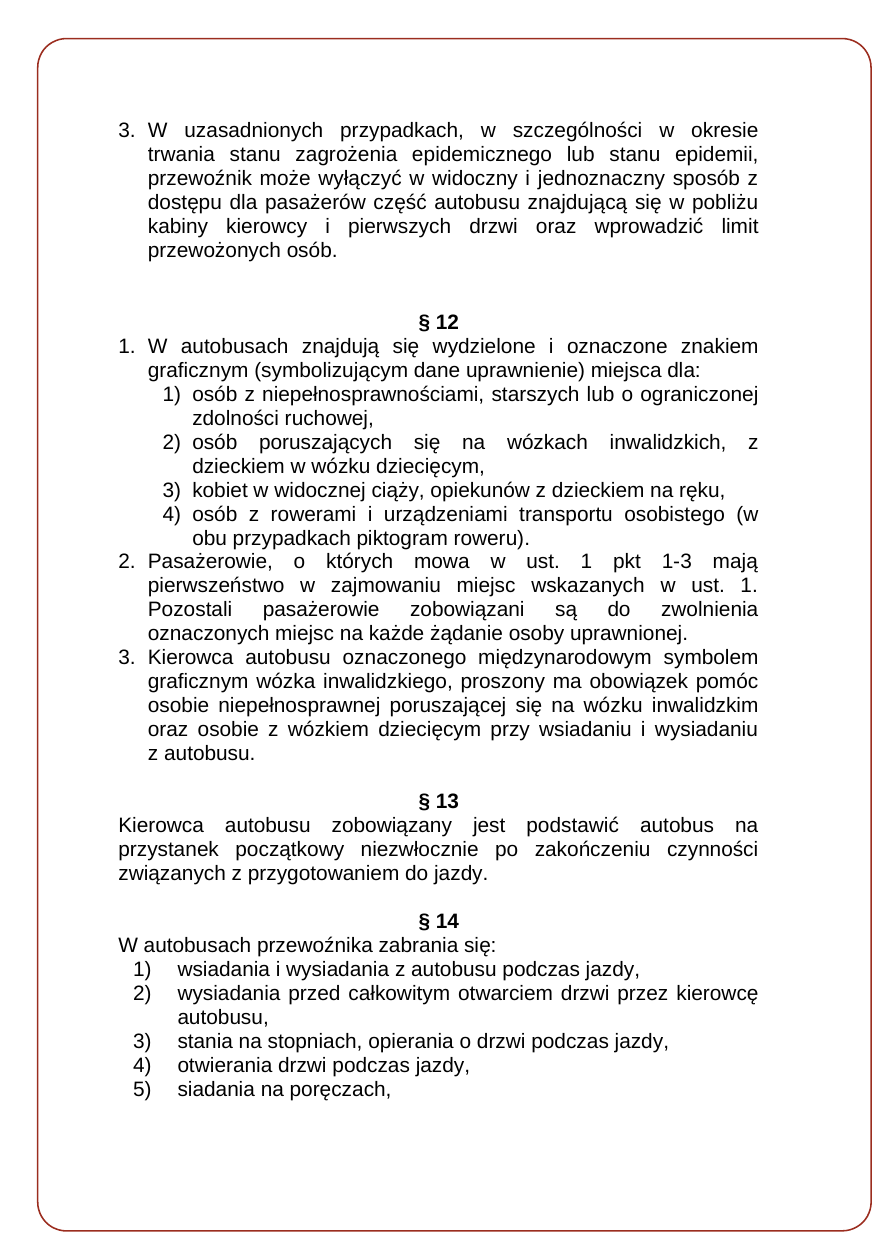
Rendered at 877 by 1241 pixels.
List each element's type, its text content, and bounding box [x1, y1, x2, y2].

list Kierowca autobusu oznaczonego międzynarodowym symbolem graficznym wózka inwalidzkiego, proszony ma obowiązek pomóc osobie niepełnosprawnej poruszającej się na wózku inwalidzkim oraz osobie z wózkiem dziecięcym przy wsiadaniu i wysiadaniu z autobusu. [118, 645, 759, 765]
text § 12 [118, 310, 759, 334]
list osób poruszających się na wózkach inwalidzkich, z dzieckiem w wózku dziecięcym, [162, 429, 759, 477]
list stania na stopniach, opierania o drzwi podczas jazdy, [133, 1028, 759, 1052]
text W autobusach przewoźnika zabrania się: [118, 933, 759, 957]
list kobiet w widocznej ciąży, opiekunów z dzieckiem na ręku, [162, 477, 759, 501]
list W uzasadnionych przypadkach, w szczególności w okresie trwania stanu zagrożenia epidemicznego lub stanu epidemii, przewoźnik może wyłączyć w widoczny i jednoznaczny sposób z dostępu dla pasażerów część autobusu znajdującą się w pobliżu kabiny kierowcy i pierwszych drzwi oraz wprowadzić limit przewożonych osób. [118, 118, 759, 262]
list Pasażerowie, o których mowa w ust. 1 pkt 1-3 mają pierwszeństwo w zajmowaniu miejsc wskazanych w ust. 1. Pozostali pasażerowie zobowiązani są do zwolnienia oznaczonych miejsc na każde żądanie osoby uprawnionej. [118, 549, 759, 645]
list siadania na poręczach, [133, 1076, 759, 1100]
list otwierania drzwi podczas jazdy, [133, 1052, 759, 1076]
list W autobusach znajdują się wydzielone i oznaczone znakiem graficznym (symbolizującym dane uprawnienie) miejsca dla: [118, 334, 759, 382]
list wsiadania i wysiadania z autobusu podczas jazdy, [133, 957, 759, 981]
list wysiadania przed całkowitym otwarciem drzwi przez kierowcę autobusu, [133, 981, 759, 1028]
list osób z niepełnosprawnościami, starszych lub o ograniczonej zdolności ruchowej, [162, 382, 759, 429]
text § 14 [118, 909, 759, 933]
text Kierowca autobusu zobowiązany jest podstawić autobus na przystanek początkowy niezwłocznie po zakończeniu czynności związanych z przygotowaniem do jazdy. [118, 813, 759, 885]
list osób z rowerami i urządzeniami transportu osobistego (w obu przypadkach piktogram roweru). [162, 501, 759, 549]
text § 13 [118, 789, 759, 813]
